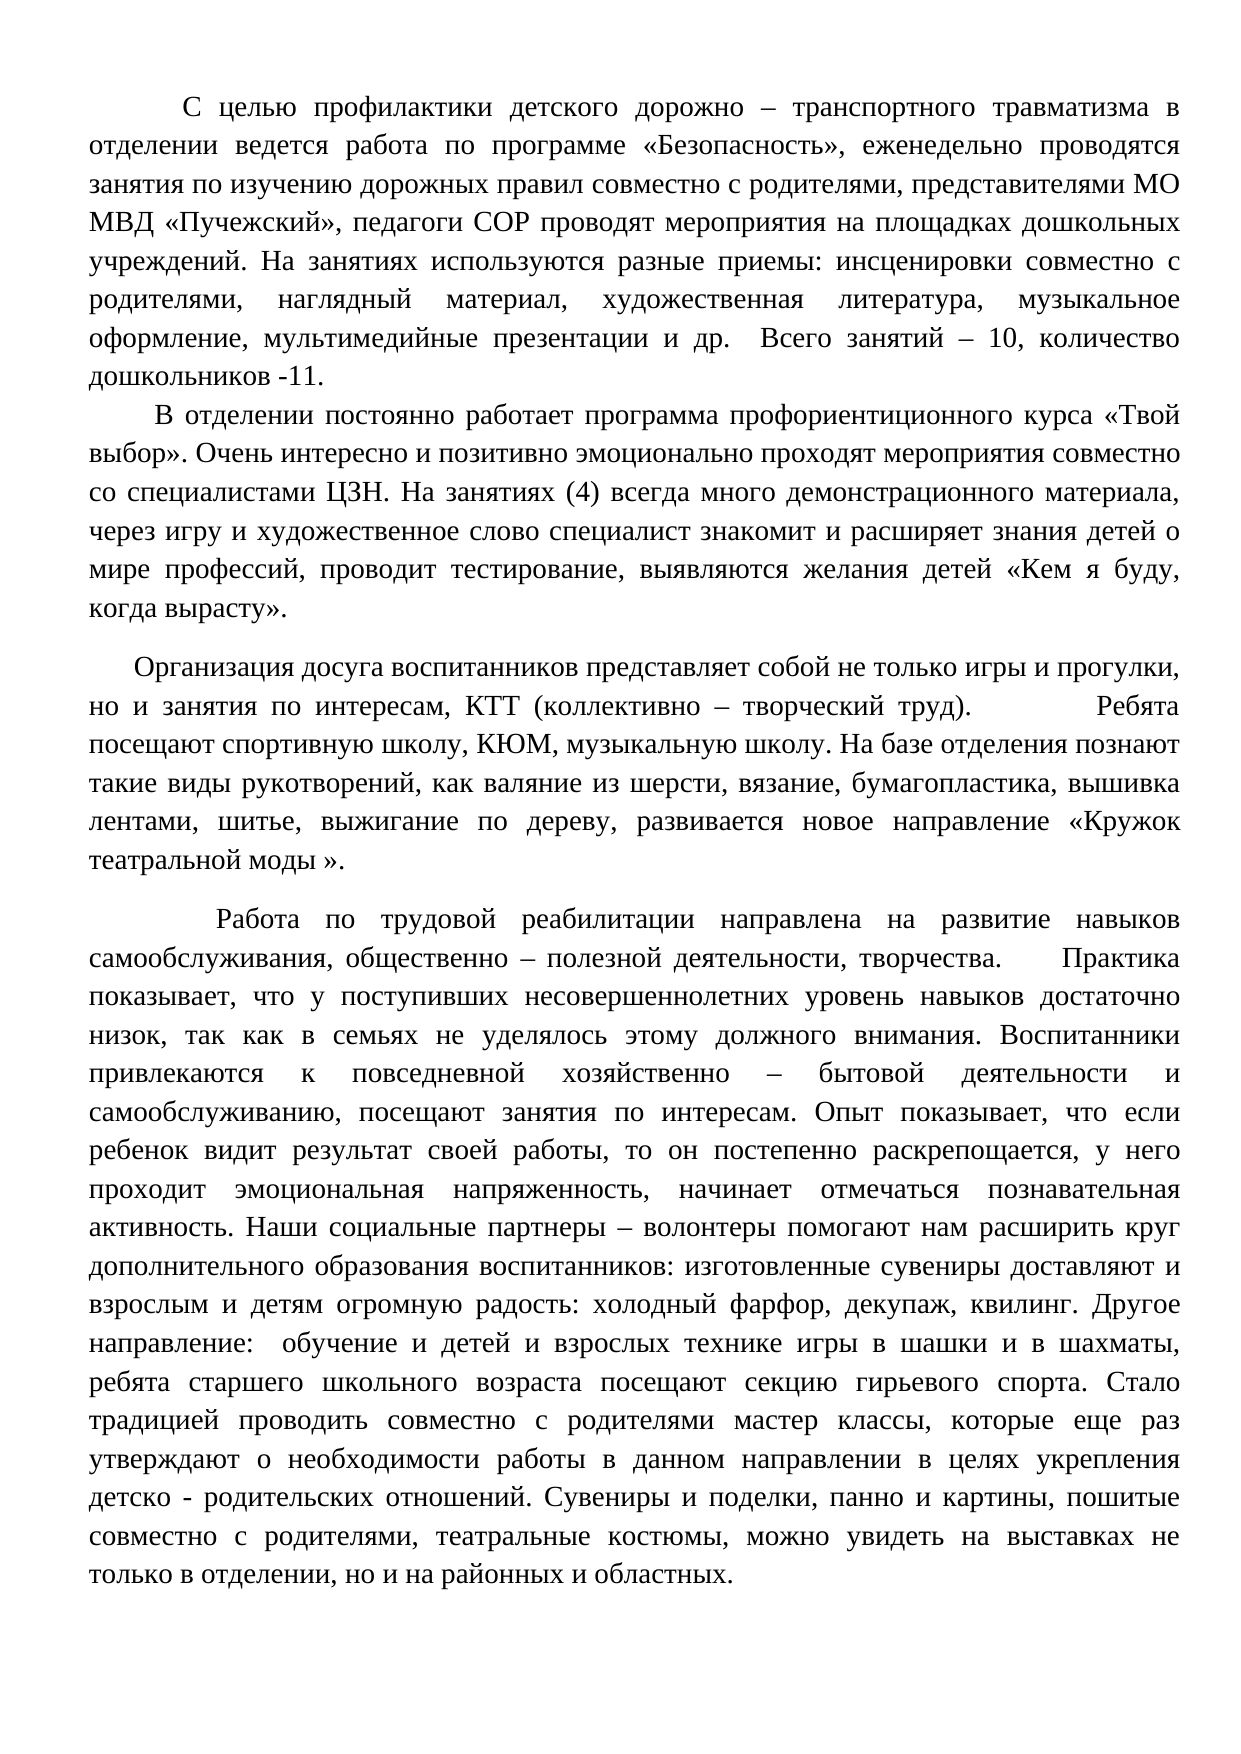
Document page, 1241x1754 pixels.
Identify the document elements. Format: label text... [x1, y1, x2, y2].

text Работа по трудовой реабилитации направлена на развитие навыков самообслуживания, общественно – полезной деятельности, творчества. Практика показывает, что у поступивших несовершеннолетних уровень навыков достаточно низок, так как в семьях не уделялось этому должного внимания. Воспитанники привлекаются к повседневной хозяйственно – бытовой деятельности и самообслуживанию, посещают занятия по интересам. Опыт показывает, что если ребенок видит результат своей работы, то он постепенно раскрепощается, у него проходит эмоциональная напряженность, начинает отмечаться познавательная активность. Наши социальные партнеры – волонтеры помогают нам расширить круг дополнительного образования воспитанников: изготовленные сувениры доставляют и взрослым и детям огромную радость: холодный фарфор, декупаж, квилинг. Другое направление: обучение и детей и взрослых технике игры в шашки и в шахматы, ребята старшего школьного возраста посещают секцию гирьевого спорта. Стало традицией проводить совместно с родителями мастер классы, которые еще раз утверждают о необходимости работы в данном направлении в целях укрепления детско - родительских отношений. Сувениры и поделки, панно и картины, пошитые совместно с родителями, театральные костюмы, можно увидеть на выставках не только в отделении, но и на районных и областных. [89, 901, 1181, 1590]
text В отделении постоянно работает программа профориентиционного курса «Твой выбор». Очень интересно и позитивно эмоционально проходят мероприятия совместно со специалистами ЦЗН. На занятиях (4) всегда много демонстрационного материала, через игру и художественное слово специалист знакомит и расширяет знания детей о мире профессий, проводит тестирование, выявляются желания детей «Кем я буду, когда вырасту». [89, 397, 1181, 623]
text С целью профилактики детского дорожно – транспортного травматизма в отделении ведется работа по программе «Безопасность», еженедельно проводятся занятия по изучению дорожных правил совместно с родителями, представителями МО МВД «Пучежский», педагоги СОР проводят мероприятия на площадках дошкольных учреждений. На занятиях используются разные приемы: инсценировки совместно с родителями, наглядный материал, художественная литература, музыкальное оформление, мультимедийные презентации и др. Всего занятий – 10, количество дошкольников -11. [89, 89, 1181, 392]
text Организация досуга воспитанников представляет собой не только игры и прогулки, но и занятия по интересам, КТТ (коллективно – творческий труд). Ребята посещают спортивную школу, КЮМ, музыкальную школу. На базе отделения познают такие виды рукотворений, как валяние из шерсти, вязание, бумагопластика, вышивка лентами, шитье, выжигание по дереву, развивается новое направление «Кружок театральной моды ». [89, 649, 1181, 875]
